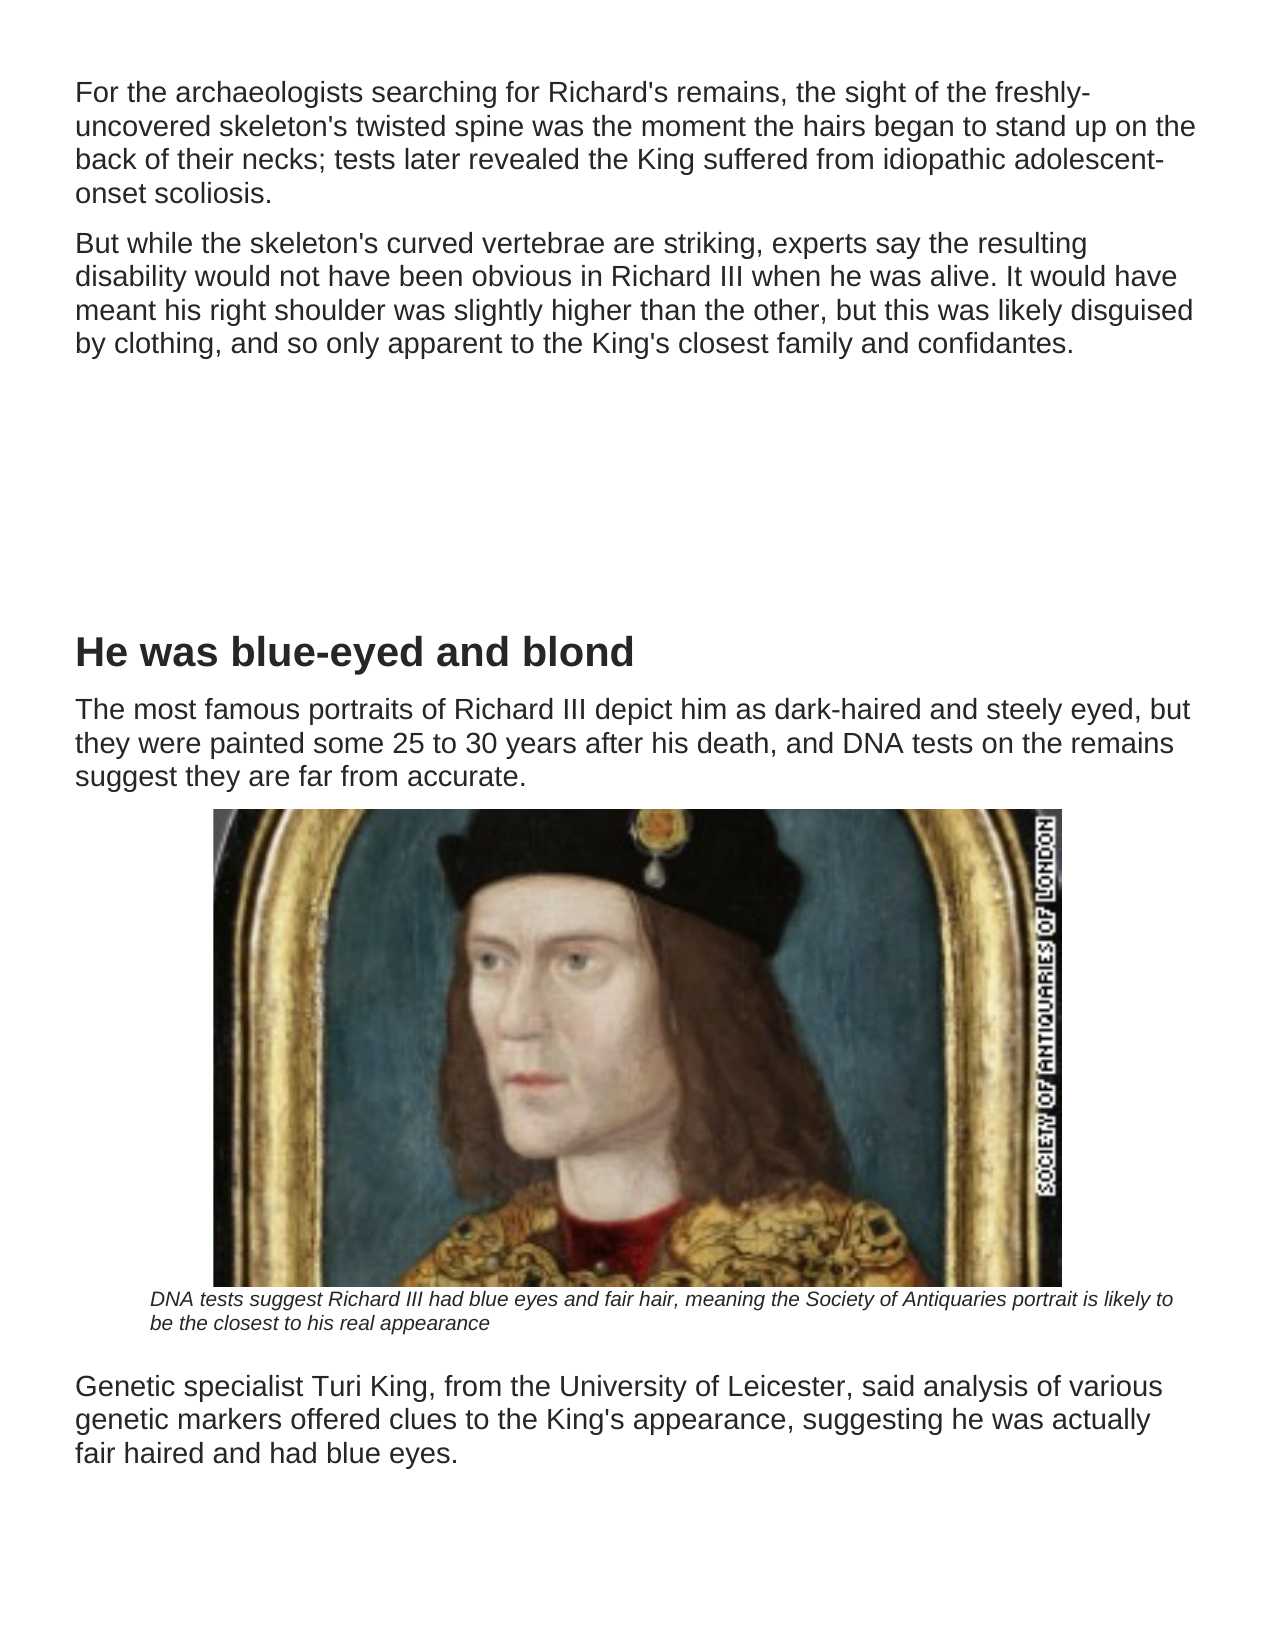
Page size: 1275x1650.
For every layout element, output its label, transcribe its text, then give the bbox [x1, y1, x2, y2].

text For the archaeologists searching for Richard's remains, the sight of the freshly-uncovered skeleton's twisted spine was the moment the hairs began to stand up on the back of their necks; tests later revealed the King suffered from idiopathic adolescent-onset scoliosis. [75, 75, 1200, 209]
text He was blue-eyed and blond [75, 628, 1200, 676]
text But while the skeleton's curved vertebrae are striking, experts say the resulting disability would not have been obvious in Richard III when he was alive. It would have meant his right shoulder was slightly higher than the other, but this was likely disguised by clothing, and so only apparent to the King's closest family and confidantes. [75, 226, 1200, 360]
text DNA tests suggest Richard III had blue eyes and fair hair, meaning the Society of Antiquaries portrait is likely to be the closest to his real appearance [150, 1287, 1200, 1335]
text The most famous portraits of Richard III depict him as dark-haired and steely eyed, but they were painted some 25 to 30 years after his death, and DNA tests on the remains suggest they are far from accurate. [75, 692, 1200, 793]
text Genetic specialist Turi King, from the University of Leicester, said analysis of various genetic markers offered clues to the King's appearance, suggesting he was actually fair haired and had blue eyes. [75, 1368, 1200, 1469]
picture [213, 809, 1062, 1287]
